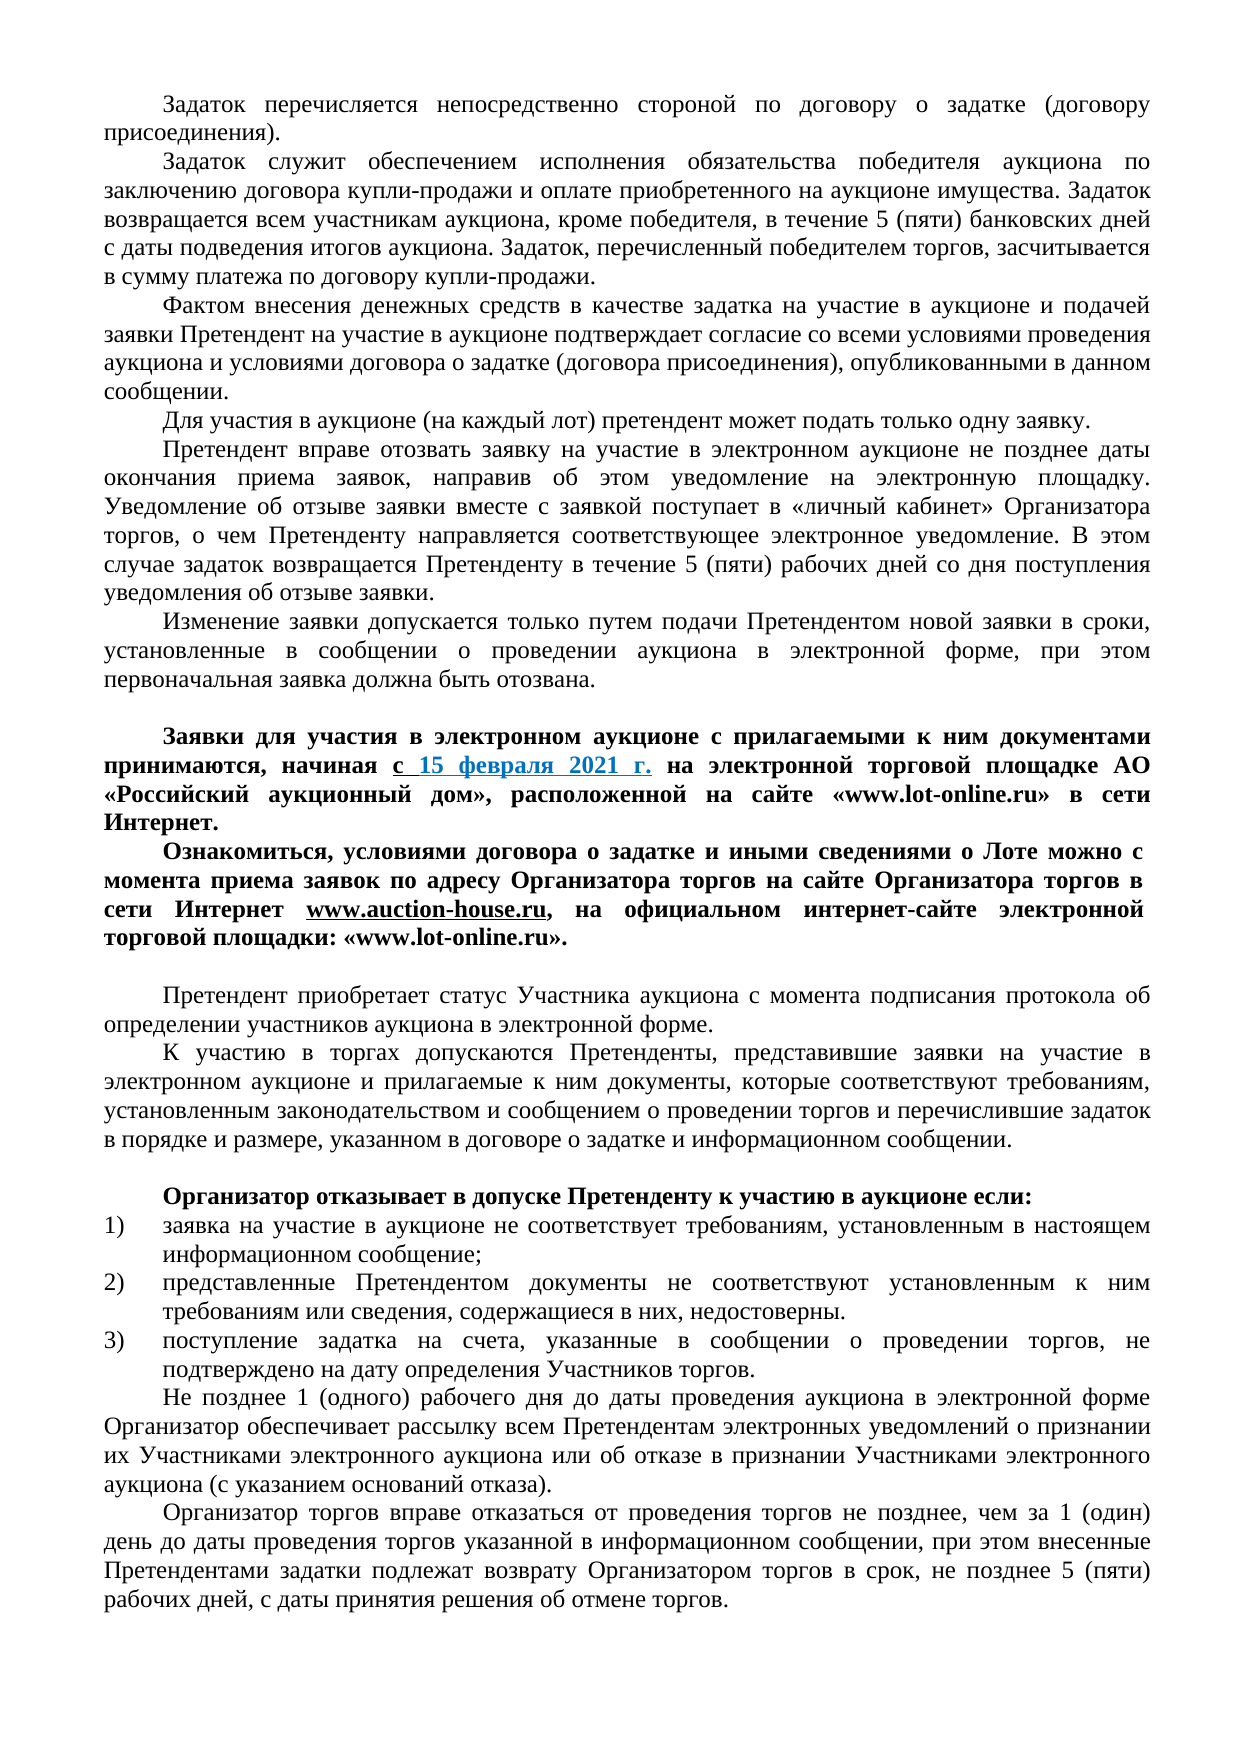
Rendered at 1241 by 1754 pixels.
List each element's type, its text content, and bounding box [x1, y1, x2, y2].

list представленные Претендентом документы не соответствуют установленным к ним требованиям или сведения, содержащиеся в них, недостоверны. [103, 1267, 1152, 1325]
text Не позднее 1 (одного) рабочего дня до даты проведения аукциона в электронной форме Организатор обеспечивает рассылку всем Претендентам электронных уведомлений о признании их Участниками электронного аукциона или об отказе в признании Участниками электронного аукциона (с указанием оснований отказа). [103, 1382, 1152, 1497]
text Ознакомиться, условиями договора о задатке и иными сведениями о Лоте можно с момента приема заявок по адресу Организатора торгов на сайте Организатора торгов в сети Интернет www.auction-house.ru, на официальном интернет-сайте электронной торговой площадки: «www.lot-online.ru». [103, 836, 1144, 951]
text Фактом внесения денежных средств в качестве задатка на участие в аукционе и подачей заявки Претендент на участие в аукционе подтверждает согласие со всеми условиями проведения аукциона и условиями договора о задатке (договора присоединения), опубликованными в данном сообщении. [103, 290, 1152, 405]
text Для участия в аукционе (на каждый лот) претендент может подать только одну заявку. [103, 405, 1152, 434]
list заявка на участие в аукционе не соответствует требованиям, установленным в настоящем информационном сообщение; [103, 1210, 1152, 1267]
text Задаток служит обеспечением исполнения обязательства победителя аукциона по заключению договора купли-продажи и оплате приобретенного на аукционе имущества. Задаток возвращается всем участникам аукциона, кроме победителя, в течение 5 (пяти) банковских дней с даты подведения итогов аукциона. Задаток, перечисленный победителем торгов, засчитывается в сумму платежа по договору купли-продажи. [103, 146, 1152, 290]
text Организатор отказывает в допуске Претенденту к участию в аукционе если: [103, 1181, 1152, 1210]
text К участию в торгах допускаются Претенденты, представившие заявки на участие в электронном аукционе и прилагаемые к ним документы, которые соответствуют требованиям, установленным законодательством и сообщением о проведении торгов и перечислившие задаток в порядке и размере, указанном в договоре о задатке и информационном сообщении. [103, 1037, 1152, 1152]
text Изменение заявки допускается только путем подачи Претендентом новой заявки в сроки, установленные в сообщении о проведении аукциона в электронной форме, при этом первоначальная заявка должна быть отозвана. [103, 606, 1152, 692]
list поступление задатка на счета, указанные в сообщении о проведении торгов, не подтверждено на дату определения Участников торгов. [103, 1325, 1152, 1382]
text Заявки для участия в электронном аукционе с прилагаемыми к ним документами принимаются, начиная с 15 февраля 2021 г. на электронной торговой площадке АО «Российский аукционный дом», расположенной на сайте «www.lot-online.ru» в сети Интернет. [103, 721, 1152, 836]
text Организатор торгов вправе отказаться от проведения торгов не позднее, чем за 1 (один) день до даты проведения торгов указанной в информационном сообщении, при этом внесенные Претендентами задатки подлежат возврату Организатором торгов в срок, не позднее 5 (пяти) рабочих дней, с даты принятия решения об отмене торгов. [103, 1497, 1152, 1612]
text Задаток перечисляется непосредственно стороной по договору о задатке (договору присоединения). [103, 89, 1152, 146]
text Претендент вправе отозвать заявку на участие в электронном аукционе не позднее даты окончания приема заявок, направив об этом уведомление на электронную площадку. Уведомление об отзыве заявки вместе с заявкой поступает в «личный кабинет» Организатора торгов, о чем Претенденту направляется соответствующее электронное уведомление. В этом случае задаток возвращается Претенденту в течение 5 (пяти) рабочих дней со дня поступления уведомления об отзыве заявки. [103, 434, 1152, 606]
text Претендент приобретает статус Участника аукциона с момента подписания протокола об определении участников аукциона в электронной форме. [103, 980, 1152, 1037]
